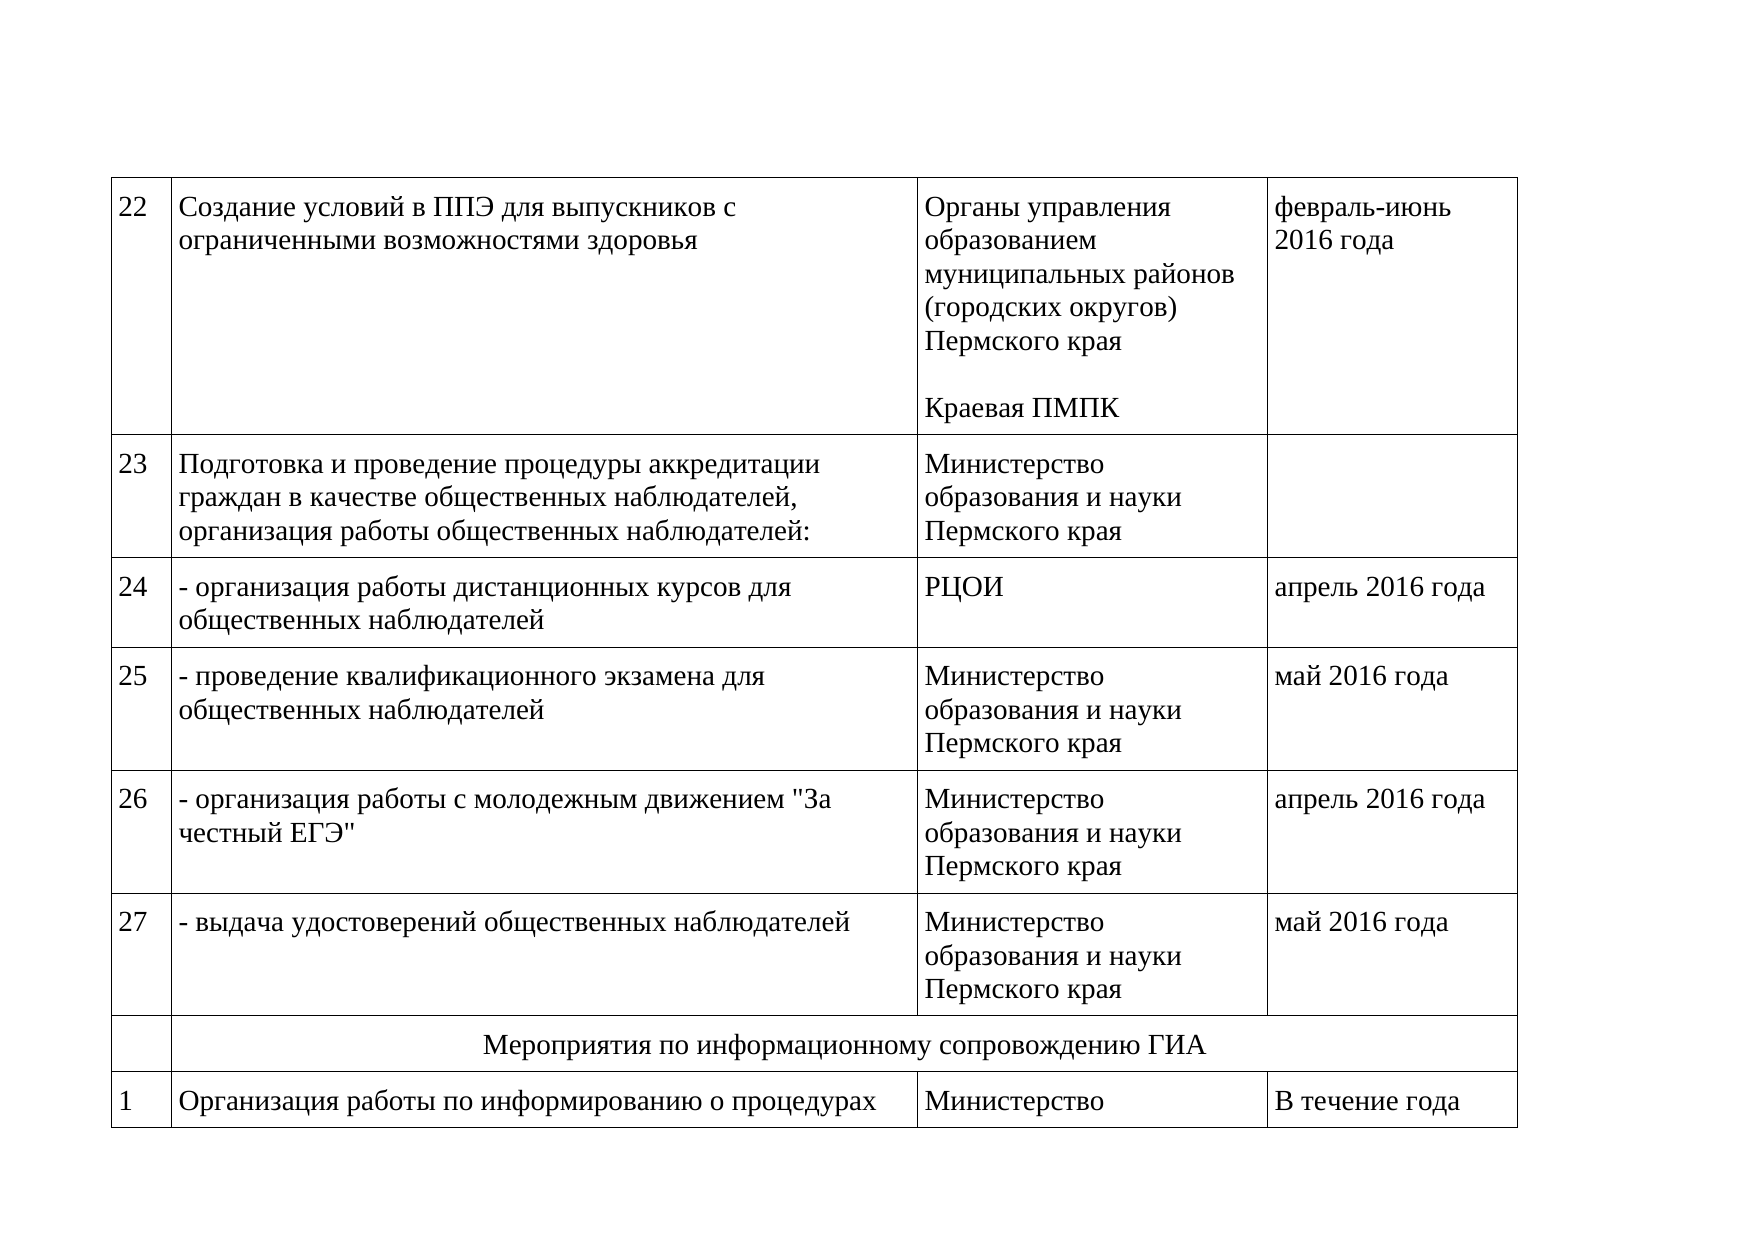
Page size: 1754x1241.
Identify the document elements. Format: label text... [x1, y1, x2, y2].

table_cell май 2016 года [1268, 648, 1517, 769]
table_cell В течение года [1268, 1072, 1517, 1127]
table_cell Создание условий в ППЭ для выпускников с ограниченными возможностями здоровья [172, 178, 917, 434]
table_cell 25 [112, 648, 171, 769]
table_cell [1268, 435, 1517, 557]
table_cell февраль-июнь 2016 года [1268, 178, 1517, 434]
table_cell 22 [112, 178, 171, 434]
table_cell 26 [112, 771, 171, 892]
table_cell РЦОИ [918, 558, 1267, 647]
table_cell Мероприятия по информационному сопровождению ГИА [172, 1016, 1517, 1071]
table_cell Органы управления образованием муниципальных районов (городских округов) Пермского края Краевая ПМПК [918, 178, 1267, 434]
table_cell 23 [112, 435, 171, 557]
table_cell Подготовка и проведение процедуры аккредитации граждан в качестве общественных наблюдателей, организация работы общественных наблюдателей: [172, 435, 917, 557]
table_cell - организация работы дистанционных курсов для общественных наблюдателей [172, 558, 917, 647]
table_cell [172, 1072, 917, 1127]
table_cell - проведение квалификационного экзамена для общественных наблюдателей [172, 648, 917, 769]
table_cell 1 [112, 1072, 171, 1127]
table_cell май 2016 года [1268, 894, 1517, 1015]
table_cell Министерство образования и науки Пермского края [918, 648, 1267, 769]
table_cell - выдача удостоверений общественных наблюдателей [172, 894, 917, 1015]
table_cell апрель 2016 года [1268, 558, 1517, 647]
table_cell [112, 1016, 171, 1071]
table_cell 27 [112, 894, 171, 1015]
table_cell - организация работы с молодежным движением "За честный ЕГЭ" [172, 771, 917, 892]
table_cell 24 [112, 558, 171, 647]
table_cell апрель 2016 года [1268, 771, 1517, 892]
table_cell Министерство образования и науки Пермского края [918, 771, 1267, 892]
table_cell Министерство образования и науки Пермского края [918, 435, 1267, 557]
table_cell Министерство образования и науки Пермского края [918, 894, 1267, 1015]
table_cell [918, 1072, 1267, 1127]
